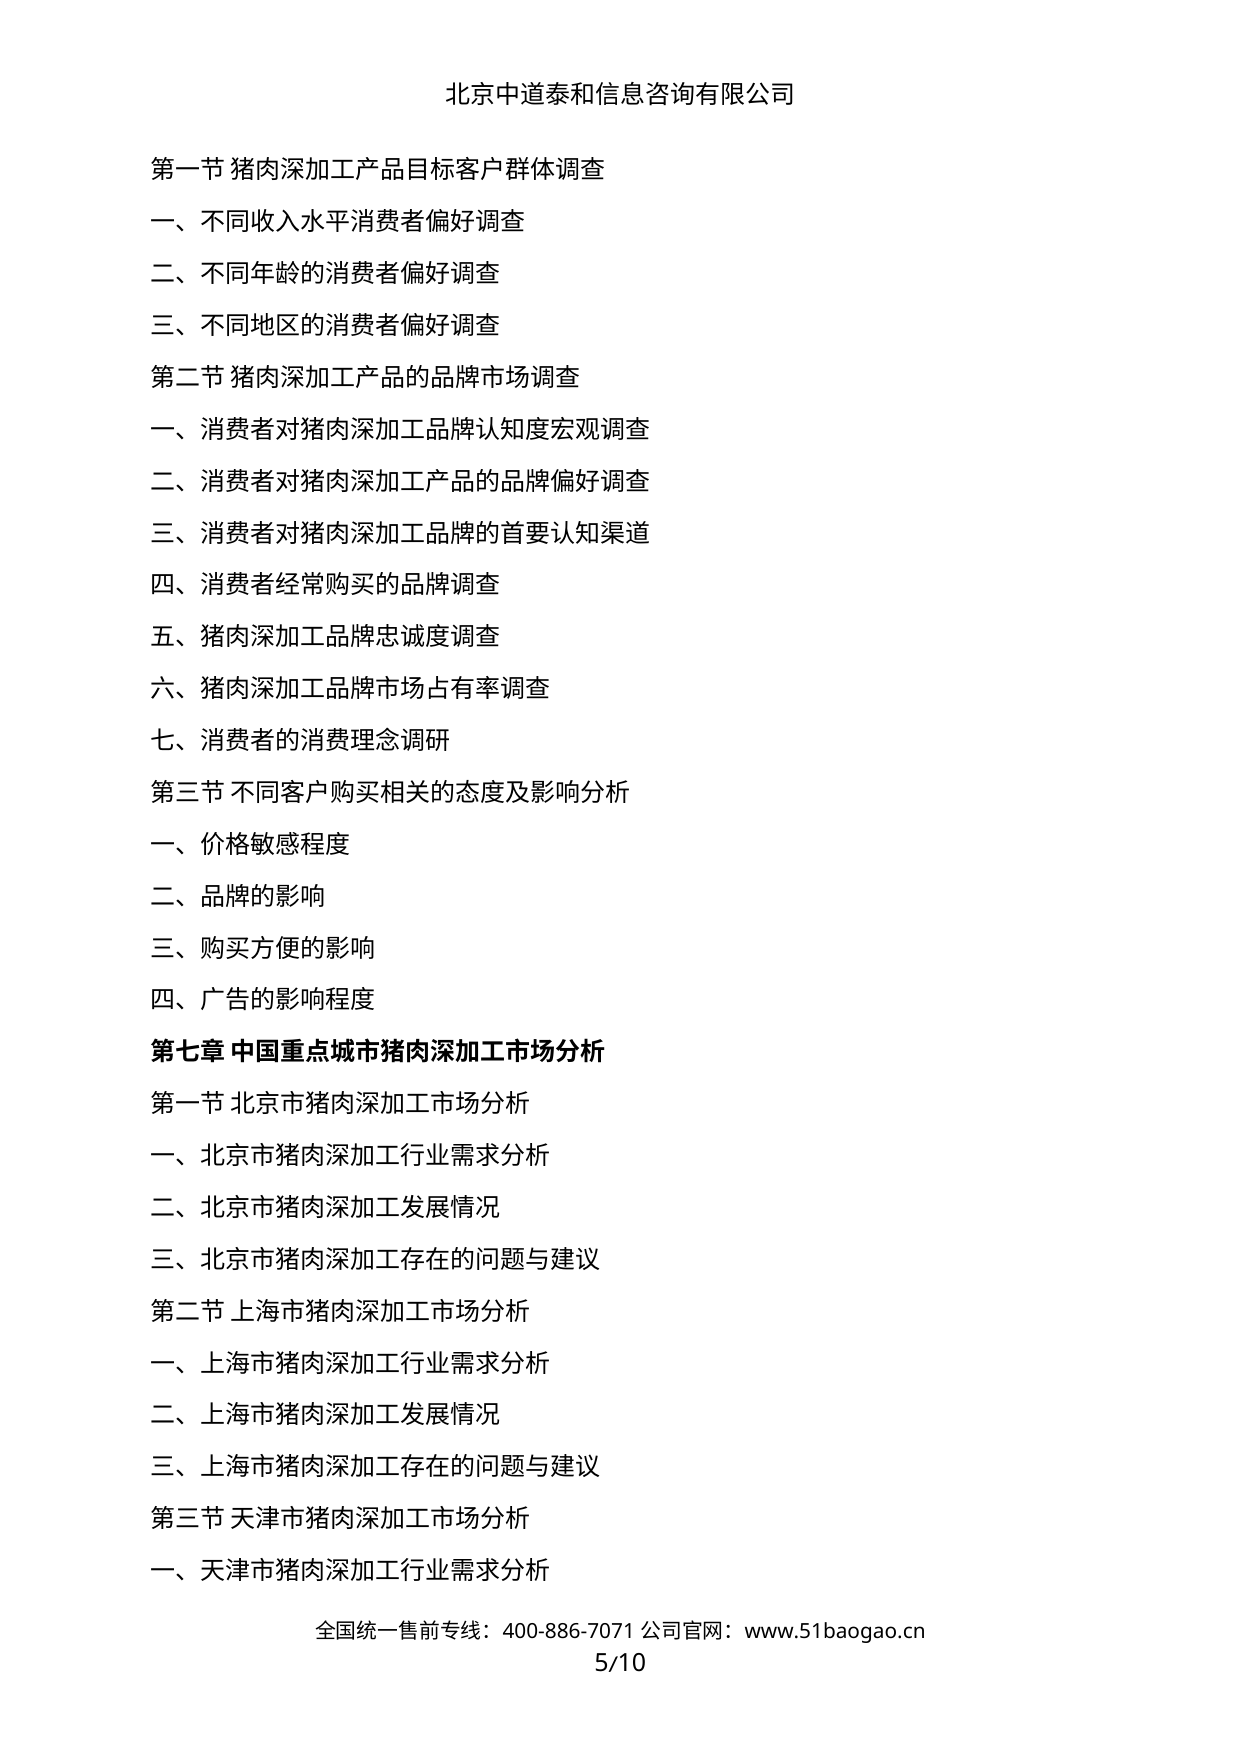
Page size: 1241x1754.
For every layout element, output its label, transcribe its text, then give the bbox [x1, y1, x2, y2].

text 第三节 天津市猪肉深加工市场分析 [150, 1499, 1090, 1535]
text 第一节 猪肉深加工产品目标客户群体调查 [150, 150, 1090, 186]
text 二、品牌的影响 [150, 876, 1090, 912]
text 二、消费者对猪肉深加工产品的品牌偏好调查 [150, 461, 1090, 497]
text 第二节 猪肉深加工产品的品牌市场调查 [150, 357, 1090, 394]
text 二、北京市猪肉深加工发展情况 [150, 1187, 1090, 1224]
text 三、消费者对猪肉深加工品牌的首要认知渠道 [150, 513, 1090, 549]
text 四、广告的影响程度 [150, 980, 1090, 1016]
text 一、价格敏感程度 [150, 824, 1090, 861]
text 三、购买方便的影响 [150, 928, 1090, 964]
text 七、消费者的消费理念调研 [150, 721, 1090, 757]
text 二、不同年龄的消费者偏好调查 [150, 254, 1090, 290]
text 六、猪肉深加工品牌市场占有率调查 [150, 669, 1090, 705]
text 第二节 上海市猪肉深加工市场分析 [150, 1291, 1090, 1327]
text 一、北京市猪肉深加工行业需求分析 [150, 1136, 1090, 1172]
text 第三节 不同客户购买相关的态度及影响分析 [150, 772, 1090, 809]
text 三、北京市猪肉深加工存在的问题与建议 [150, 1239, 1090, 1276]
text 第七章 中国重点城市猪肉深加工市场分析 [150, 1032, 1090, 1068]
text 一、消费者对猪肉深加工品牌认知度宏观调查 [150, 409, 1090, 446]
text 一、天津市猪肉深加工行业需求分析 [150, 1551, 1090, 1587]
text 二、上海市猪肉深加工发展情况 [150, 1395, 1090, 1431]
text 三、不同地区的消费者偏好调查 [150, 306, 1090, 342]
text 一、上海市猪肉深加工行业需求分析 [150, 1343, 1090, 1379]
text 五、猪肉深加工品牌忠诚度调查 [150, 617, 1090, 653]
text 一、不同收入水平消费者偏好调查 [150, 202, 1090, 238]
text 第一节 北京市猪肉深加工市场分析 [150, 1084, 1090, 1120]
text 四、消费者经常购买的品牌调查 [150, 565, 1090, 601]
text 三、上海市猪肉深加工存在的问题与建议 [150, 1447, 1090, 1483]
